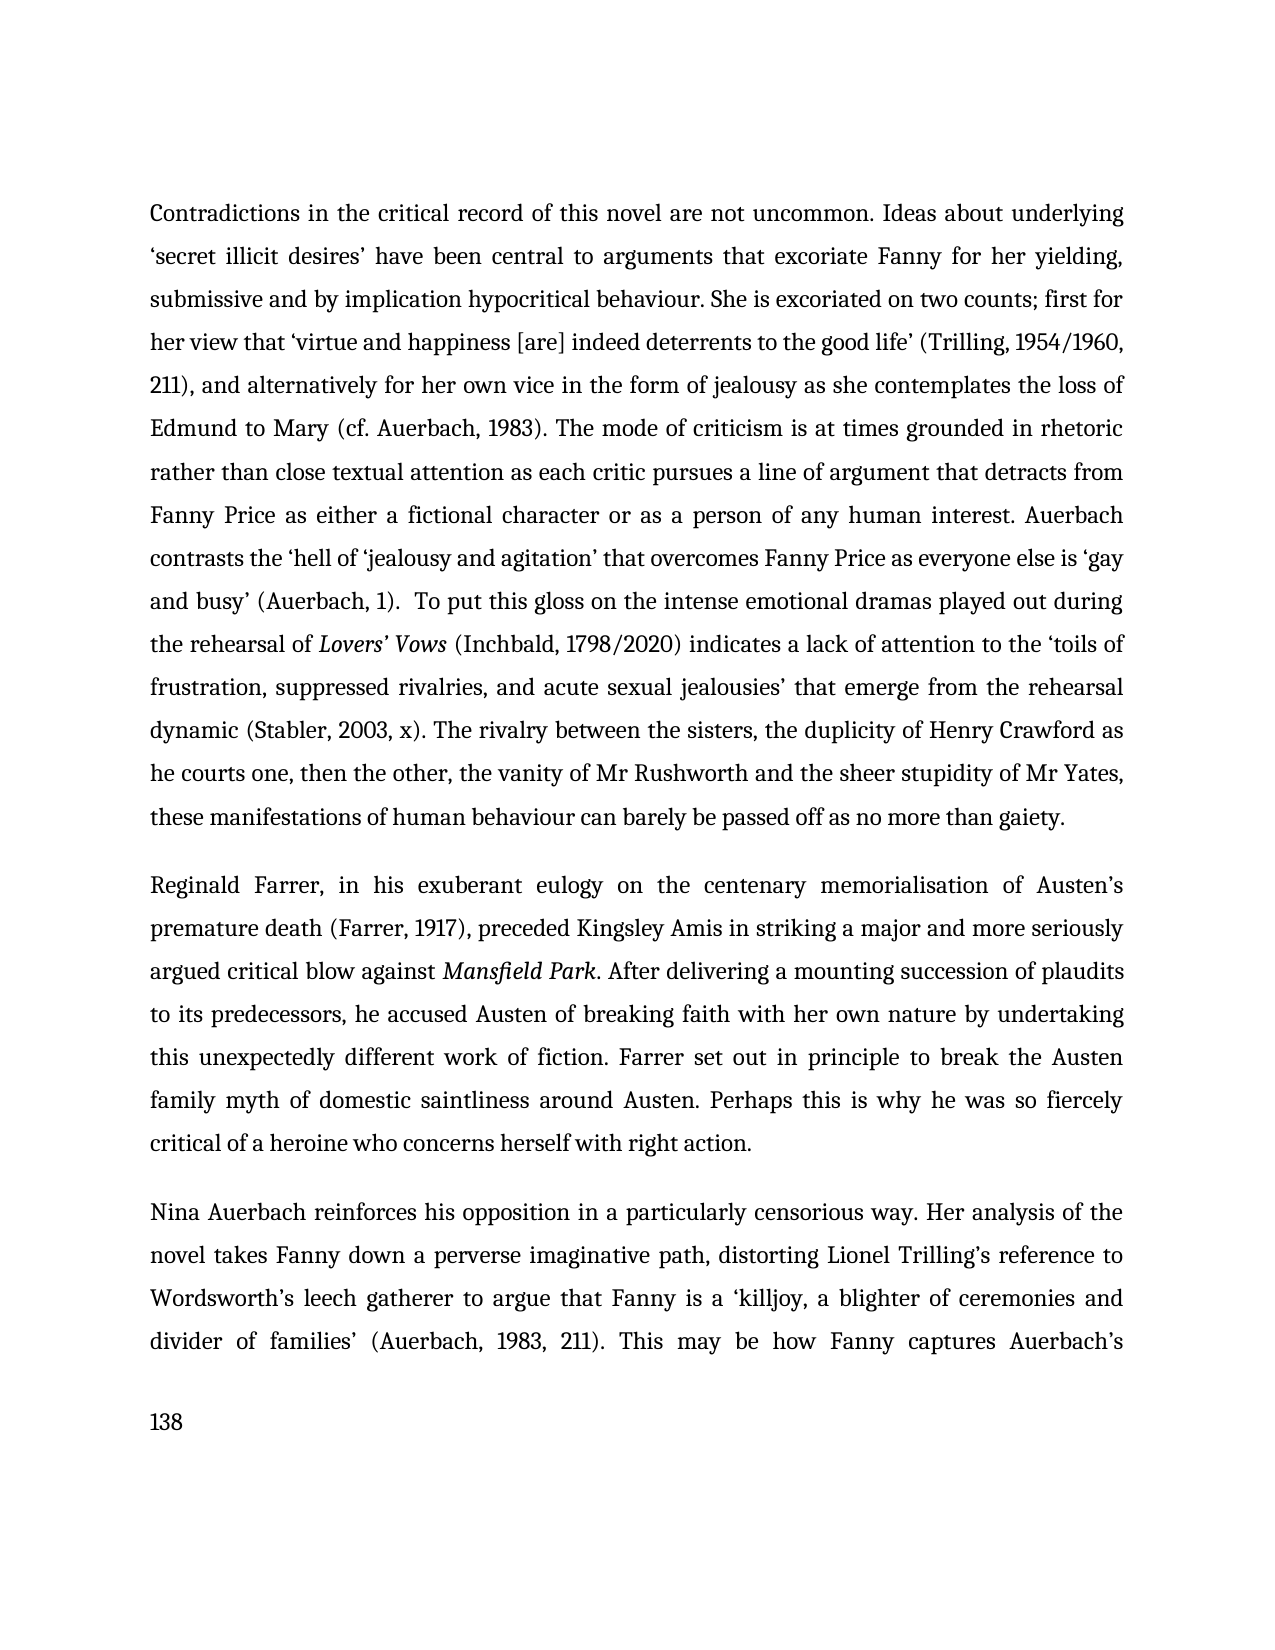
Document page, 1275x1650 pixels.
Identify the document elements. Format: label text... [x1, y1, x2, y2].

text Reginald Farrer, in his exuberant eulogy on the centenary memorialisation of Austen’s premature death (Farrer, 1917), preceded Kingsley Amis in striking a major and more seriously argued critical blow against Mansfield Park. After delivering a mounting succession of plaudits to its predecessors, he accused Austen of breaking faith with her own nature by undertaking this unexpectedly different work of fiction. Farrer set out in principle to break the Austen family myth of domestic saintliness around Austen. Perhaps this is why he was so fiercely critical of a heroine who concerns herself with right action. [150, 871, 1125, 1158]
text Contradictions in the critical record of this novel are not uncommon. Ideas about underlying ‘secret illicit desires’ have been central to arguments that excoriate Fanny for her yielding, submissive and by implication hypocritical behaviour. She is excoriated on two counts; first for her view that ‘virtue and happiness [are] indeed deterrents to the good life’ (Trilling, 1954/1960, 211), and alternatively for her own vice in the form of jealousy as she contemplates the loss of Edmund to Mary (cf. Auerbach, 1983). The mode of criticism is at times grounded in rhetoric rather than close textual attention as each critic pursues a line of argument that detracts from Fanny Price as either a fictional character or as a person of any human interest. Auerbach contrasts the ‘hell of ‘jealousy and agitation’ that overcomes Fanny Price as everyone else is ‘gay and busy’ (Auerbach, 1). To put this gloss on the intense emotional dramas played out during the rehearsal of Lovers’ Vows (Inchbald, 1798/2020) indicates a lack of attention to the ‘toils of frustration, suppressed rivalries, and acute sexual jealousies’ that emerge from the rehearsal dynamic (Stabler, 2003, x). The rivalry between the sisters, the duplicity of Henry Crawford as he courts one, then the other, the vanity of Mr Rushworth and the sheer stupidity of Mr Yates, these manifestations of human behaviour can barely be passed off as no more than gaiety. [150, 199, 1125, 831]
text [150, 1197, 1125, 1356]
